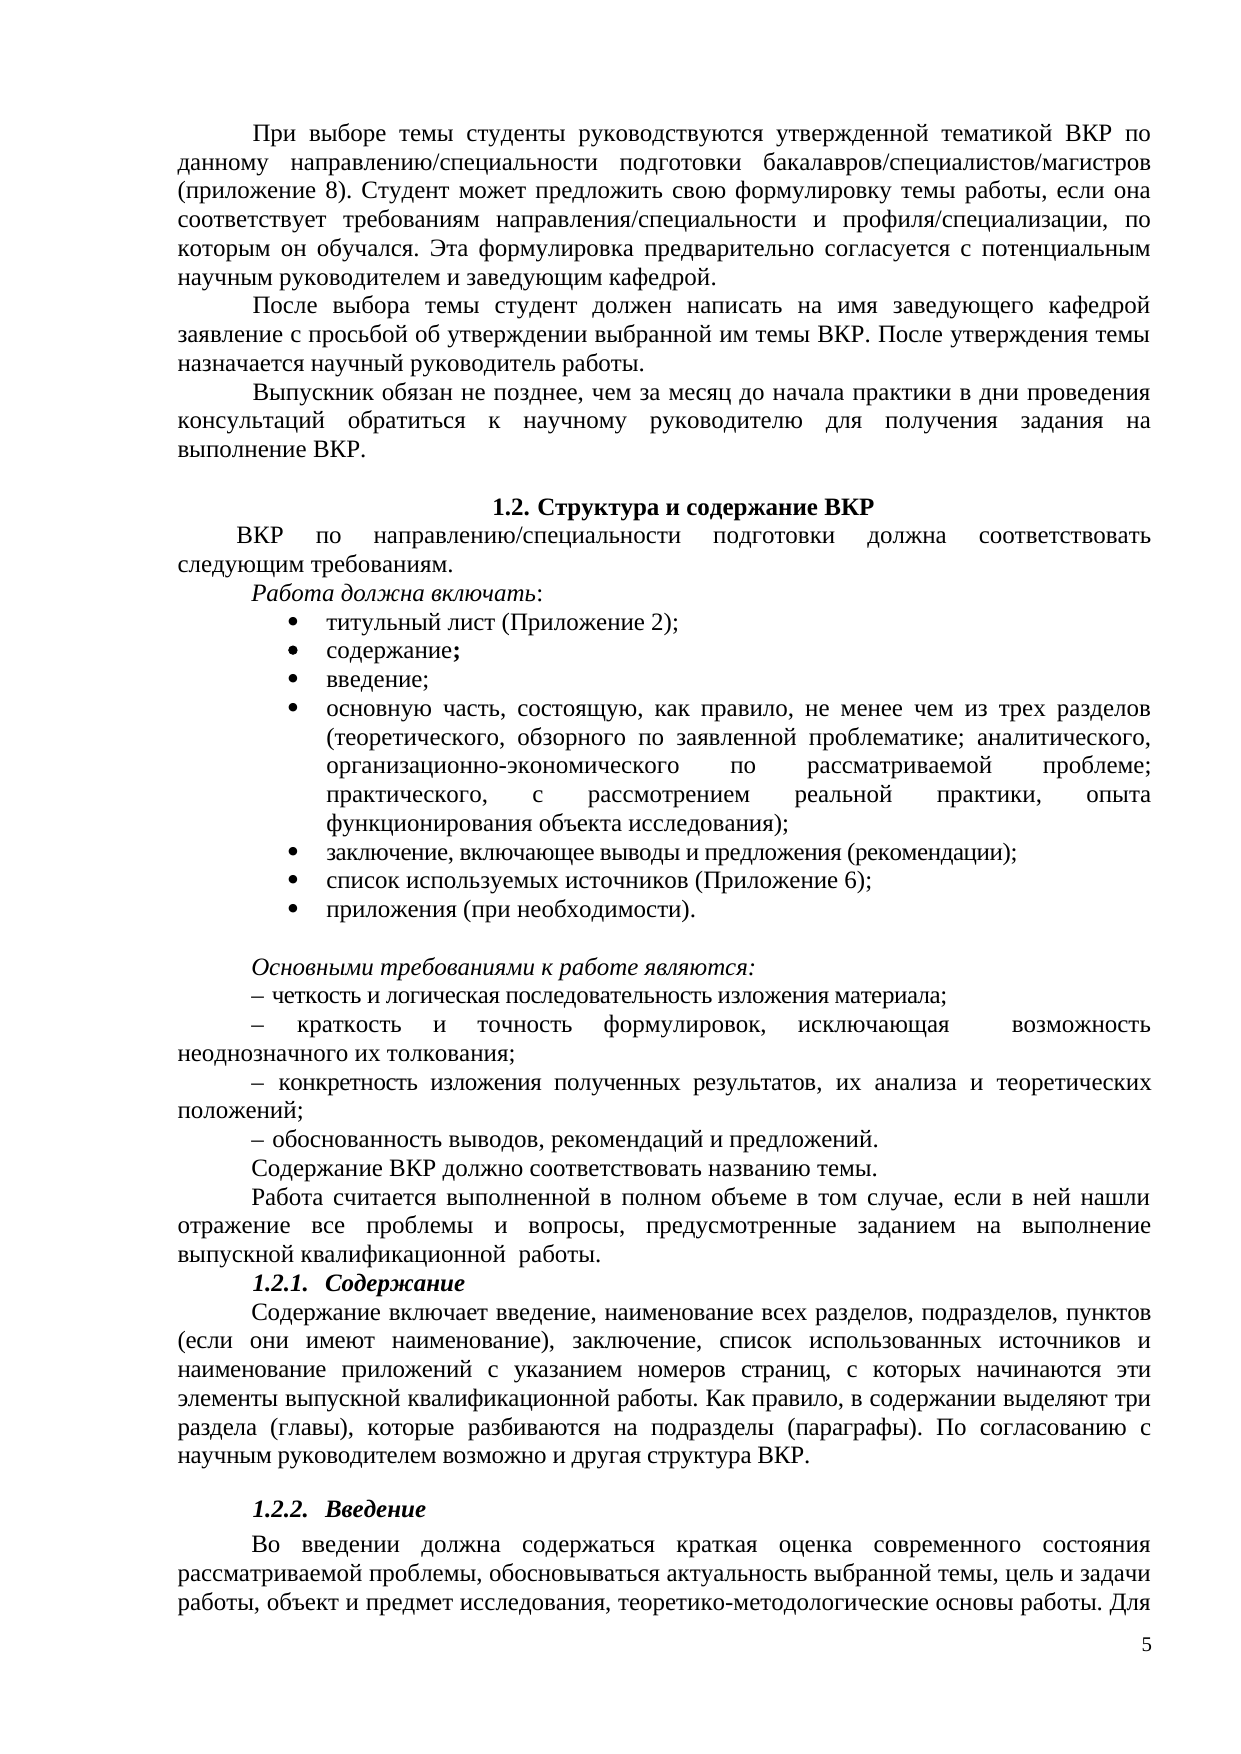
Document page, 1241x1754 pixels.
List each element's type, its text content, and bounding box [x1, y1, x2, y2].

list титульный лист (Приложение 2); [288, 607, 1152, 636]
text Работа считается выполненной в полном объеме в том случае, если в ней нашли отражение все проблемы и вопросы, предусмотренные заданием на выполнение выпускной квалификационной работы. [177, 1182, 1152, 1268]
text Основными требованиями к работе являются: [177, 952, 1152, 981]
list обоснованность выводов, рекомендаций и предложений. [177, 1124, 1152, 1153]
list конкретность изложения полученных результатов, их анализа и теоретических положений; [177, 1067, 1152, 1124]
list Содержание [252, 1268, 1152, 1297]
list краткость и точность формулировок, исключающая возможность неоднозначного их толкования; [177, 1009, 1152, 1067]
list содержание; [288, 636, 1152, 664]
list заключение, включающее выводы и предложения (рекомендации); [288, 837, 1152, 866]
text Содержание включает введение, наименование всех разделов, подразделов, пунктов (если они имеют наименование), заключение, список использованных источников и наименование приложений с указанием номеров страниц, с которых начинаются эти элементы выпускной квалификационной работы. Как правило, в содержании выделяют три раздела (главы), которые разбиваются на подразделы (параграфы). По согласованию с научным руководителем возможно и другая структура ВКР. [177, 1297, 1152, 1469]
text Работа должна включать: [177, 578, 1152, 607]
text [177, 1529, 1152, 1616]
text При выборе темы студенты руководствуются утвержденной тематикой ВКР по данному направлению/специальности подготовки бакалавров/специалистов/магистров (приложение 8). Студент может предложить свою формулировку темы работы, если она соответствует требованиям направления/специальности и профиля/специализации, по которым он обучался. Эта формулировка предварительно согласуется с потенциальным научным руководителем и заведующим кафедрой. [177, 118, 1152, 291]
text Содержание ВКР должно соответствовать названию темы. [177, 1153, 1152, 1182]
list Введение [252, 1494, 1152, 1523]
list список используемых источников (Приложение 6); [288, 866, 1152, 894]
list приложения (при необходимости). [288, 894, 1152, 923]
list четкость и логическая последовательность изложения материала; [177, 981, 1152, 1009]
list основную часть, состоящую, как правило, не менее чем из трех разделов (теоретического, обзорного по заявленной проблематике; аналитического, организационно-экономического по рассматриваемой проблеме; практического, с рассмотрением реальной практики, опыта функционирования объекта исследования); [288, 693, 1152, 837]
text Выпускник обязан не позднее, чем за месяц до начала практики в дни проведения консультаций обратиться к научному руководителю для получения задания на выполнение ВКР. [177, 377, 1152, 463]
text После выбора темы студент должен написать на имя заведующего кафедрой заявление с просьбой об утверждении выбранной им темы ВКР. После утверждения темы назначается научный руководитель работы. [177, 291, 1152, 377]
text ВКР по направлению/специальности подготовки должна соответствовать следующим требованиям. [177, 521, 1152, 578]
list введение; [288, 664, 1152, 693]
list Структура и содержание ВКР [215, 492, 1152, 521]
